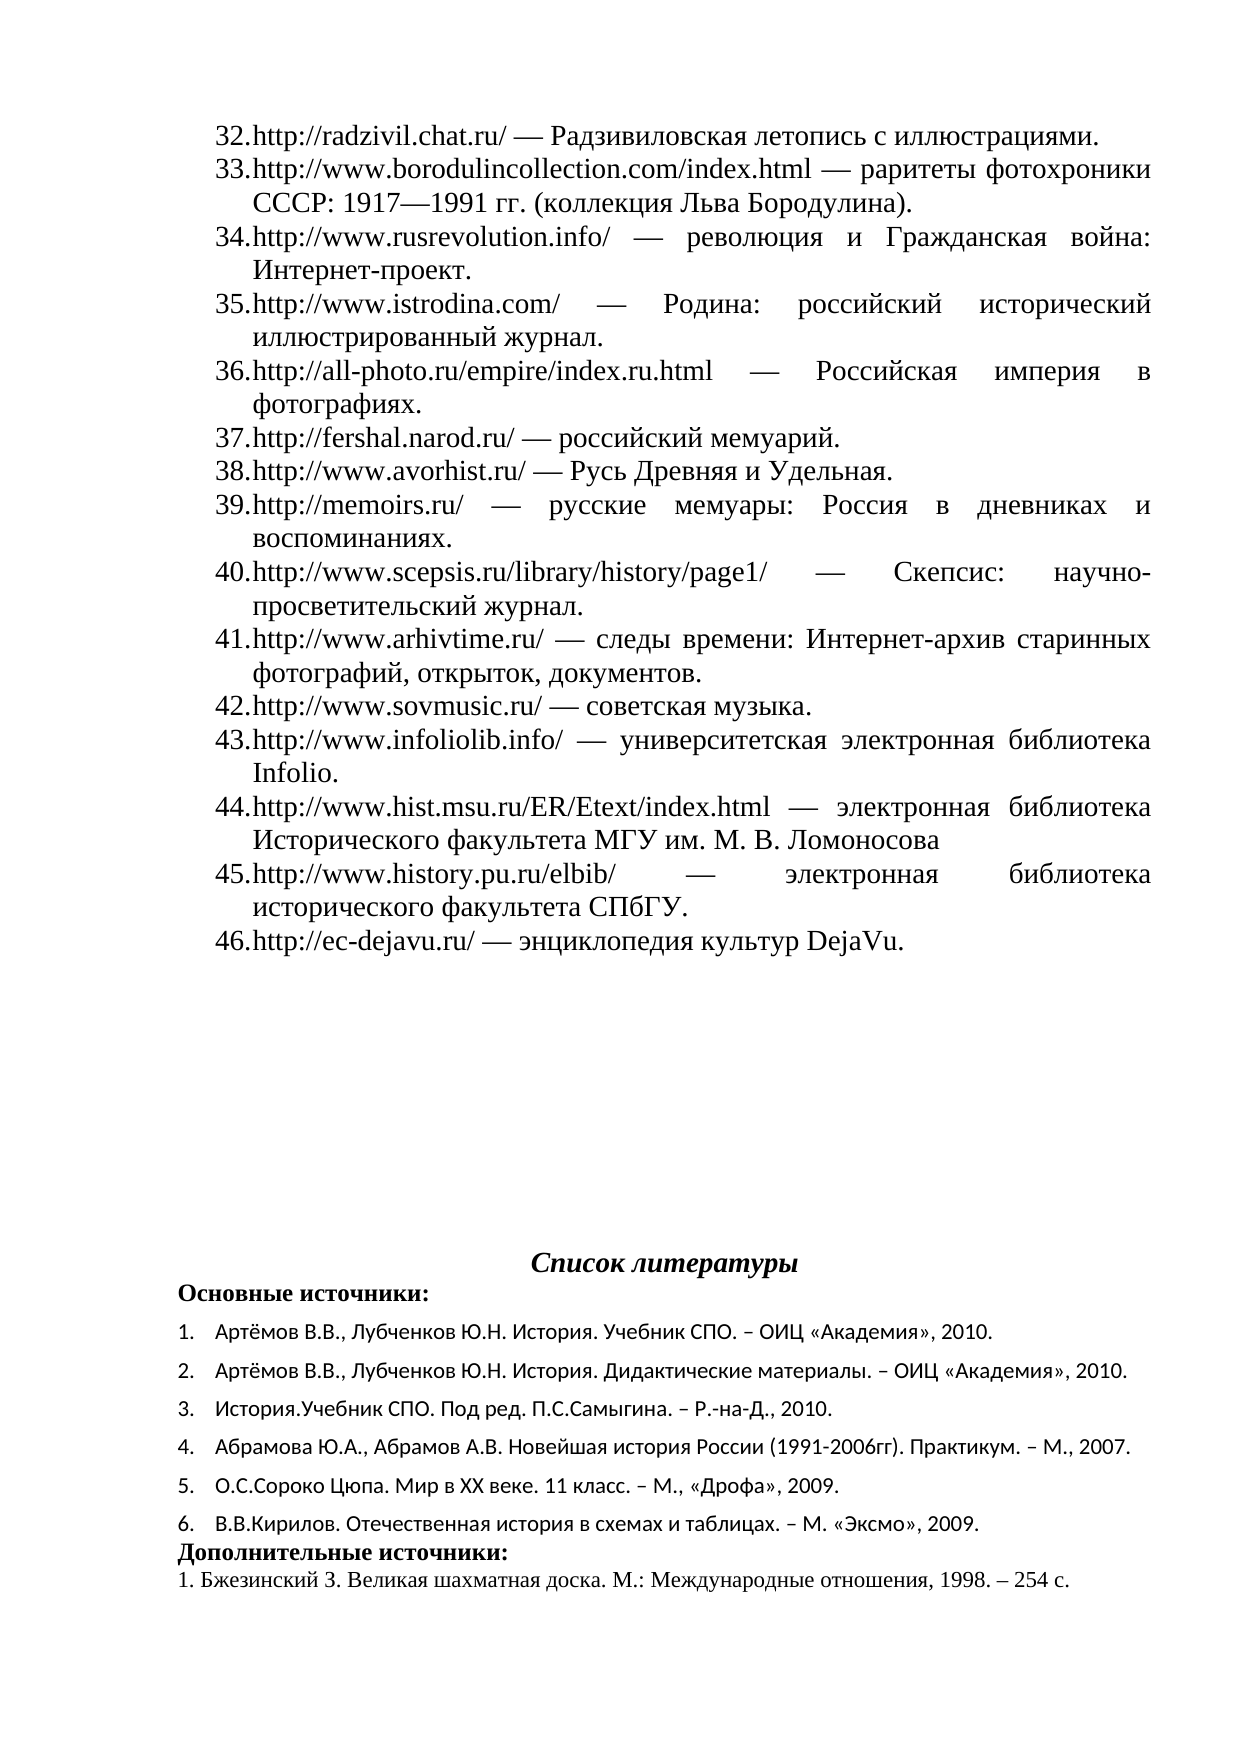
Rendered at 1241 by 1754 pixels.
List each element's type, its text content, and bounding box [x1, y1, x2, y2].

list http://www.history.pu.ru/elbib/ — электронная библиотека исторического факультета СПбГУ. [215, 856, 1152, 923]
list В.В.Кирилов. Отечественная история в схемах и таблицах. – М. «Эксмо», 2009. [177, 1499, 1152, 1537]
text Список литературы [177, 1245, 1152, 1278]
list http://all-photo.ru/empire/index.ru.html — Российская империя в фотографиях. [215, 353, 1152, 420]
list http://www.scepsis.ru/library/history/page1/ — Скепсис: научно-просветительский журнал. [215, 554, 1152, 621]
list http://ec-dejavu.ru/ — энциклопедия культур DеjаVu. [215, 923, 1152, 957]
text Основные источники: [177, 1278, 1152, 1307]
list Абрамова Ю.А., Абрамов А.В. Новейшая история России (1991-2006гг). Практикум. – М., 2007. [177, 1422, 1152, 1461]
list http://www.istrodina.com/ — Родина: российский исторический иллюстрированный журнал. [215, 286, 1152, 353]
text Дополнительные источники: [177, 1537, 1152, 1566]
list http://www.borodulincollection.com/index.html — раритеты фотохроники СССР: 1917—1991 гг. (коллекция Льва Бородулина). [215, 152, 1152, 219]
list http://memoirs.ru/ — русские мемуары: Россия в дневниках и воспоминаниях. [215, 487, 1152, 554]
list http://www.rusrevolution.info/ — революция и Гражданская война: Интернет-проект. [215, 219, 1152, 286]
list О.С.Сороко Цюпа. Мир в XX веке. 11 класс. – М., «Дрофа», 2009. [177, 1461, 1152, 1499]
list http://www.hist.msu.ru/ER/Etext/index.html — электронная библиотека Исторического факультета МГУ им. М. В. Ломоносова [215, 789, 1152, 856]
list Артёмов В.В., Лубченков Ю.Н. История. Учебник СПО. – ОИЦ «Академия», 2010. [177, 1307, 1152, 1346]
list http://fershal.narod.ru/ — российский мемуарий. [215, 420, 1152, 453]
list Артёмов В.В., Лубченков Ю.Н. История. Дидактические материалы. – ОИЦ «Академия», 2010. [177, 1346, 1152, 1384]
list http://radzivil.chat.ru/ — Радзивиловская летопись с иллюстрациями. [215, 118, 1152, 152]
list http://www.infoliolib.info/ — университетская электронная библиотека Infolio. [215, 722, 1152, 789]
list http://www.arhivtime.ru/ — следы времени: Интернет-архив старинных фотографий, открыток, документов. [215, 621, 1152, 688]
list http://www.sovmusic.ru/ — советская музыка. [215, 688, 1152, 722]
list http://www.avorhist.ru/ — Русь Древняя и Удельная. [215, 453, 1152, 487]
list История.Учебник СПО. Под ред. П.С.Самыгина. – Р.-на-Д., 2010. [177, 1384, 1152, 1422]
text 1. Бжезинский З. Великая шахматная доска. М.: Международные отношения, 1998. – 254 с. [177, 1566, 1152, 1592]
